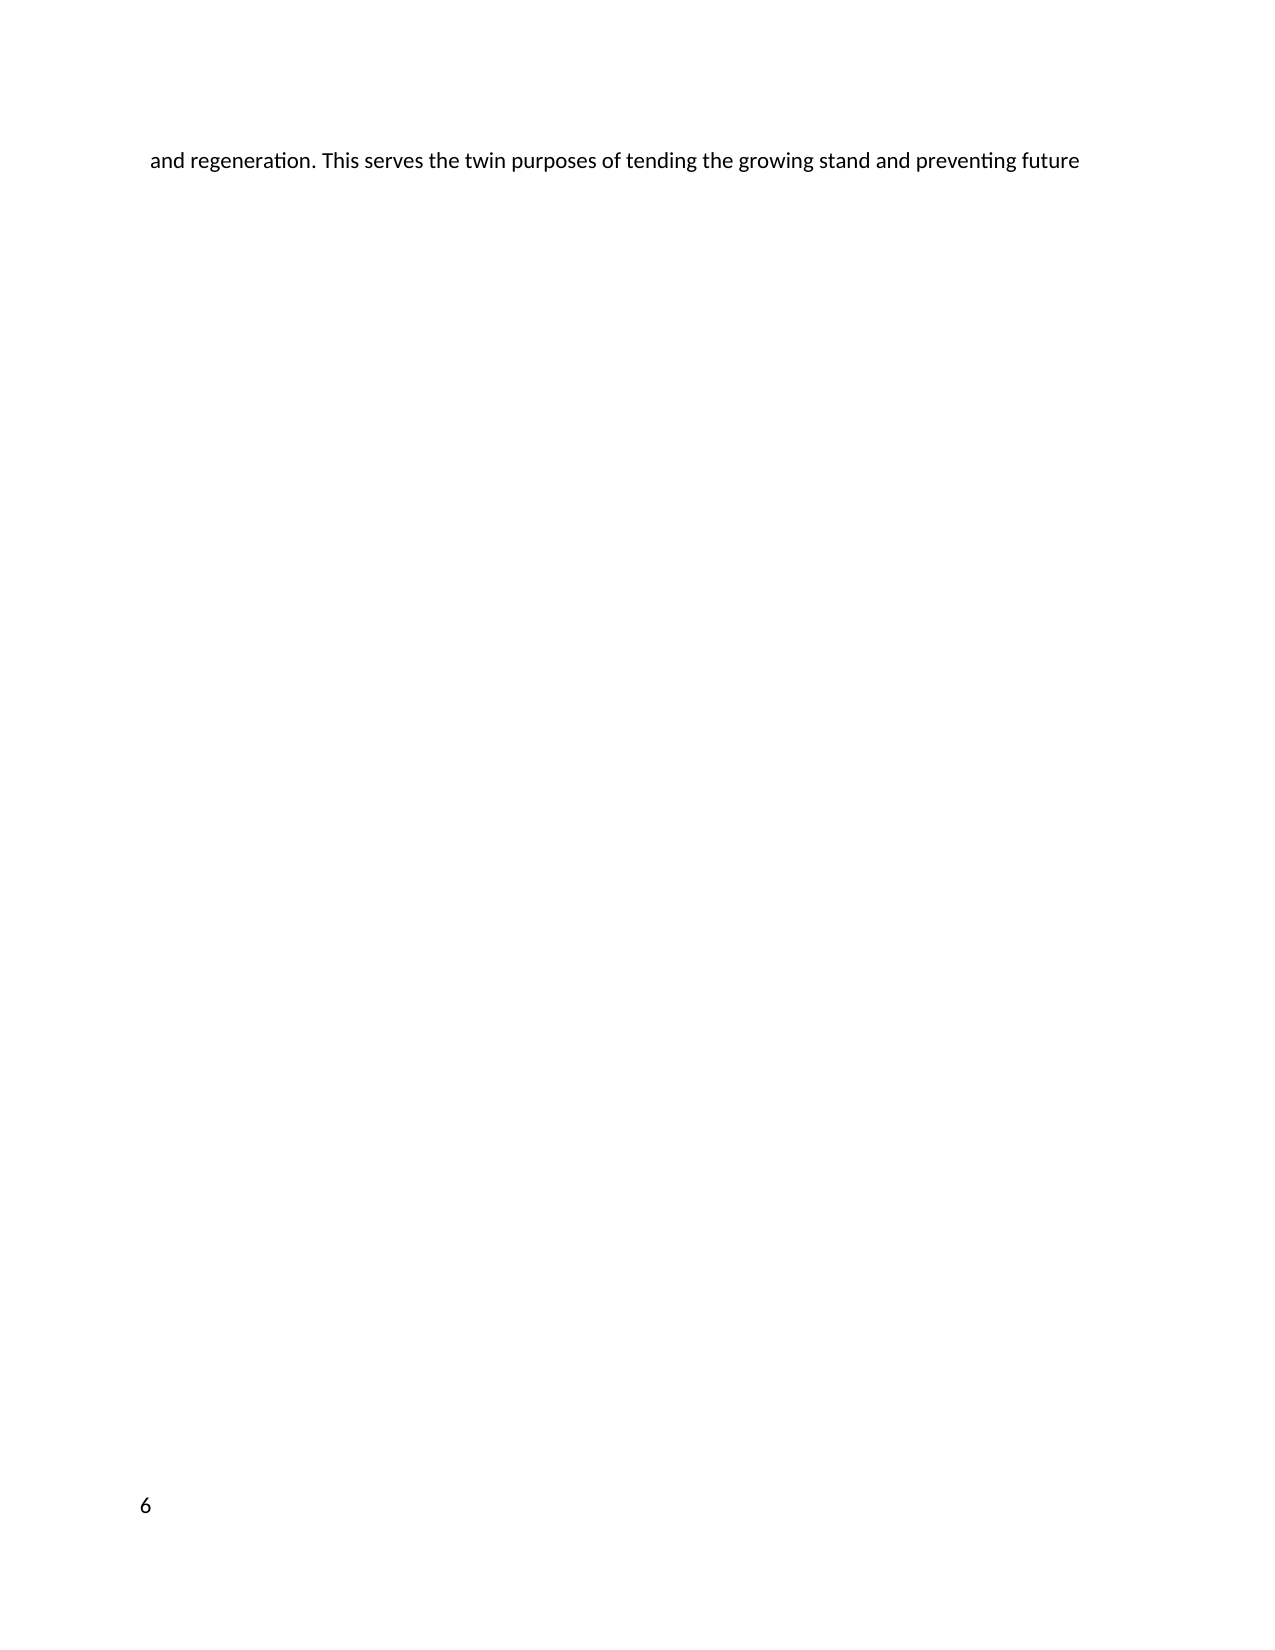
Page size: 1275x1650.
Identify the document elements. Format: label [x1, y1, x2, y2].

text [150, 146, 1117, 174]
